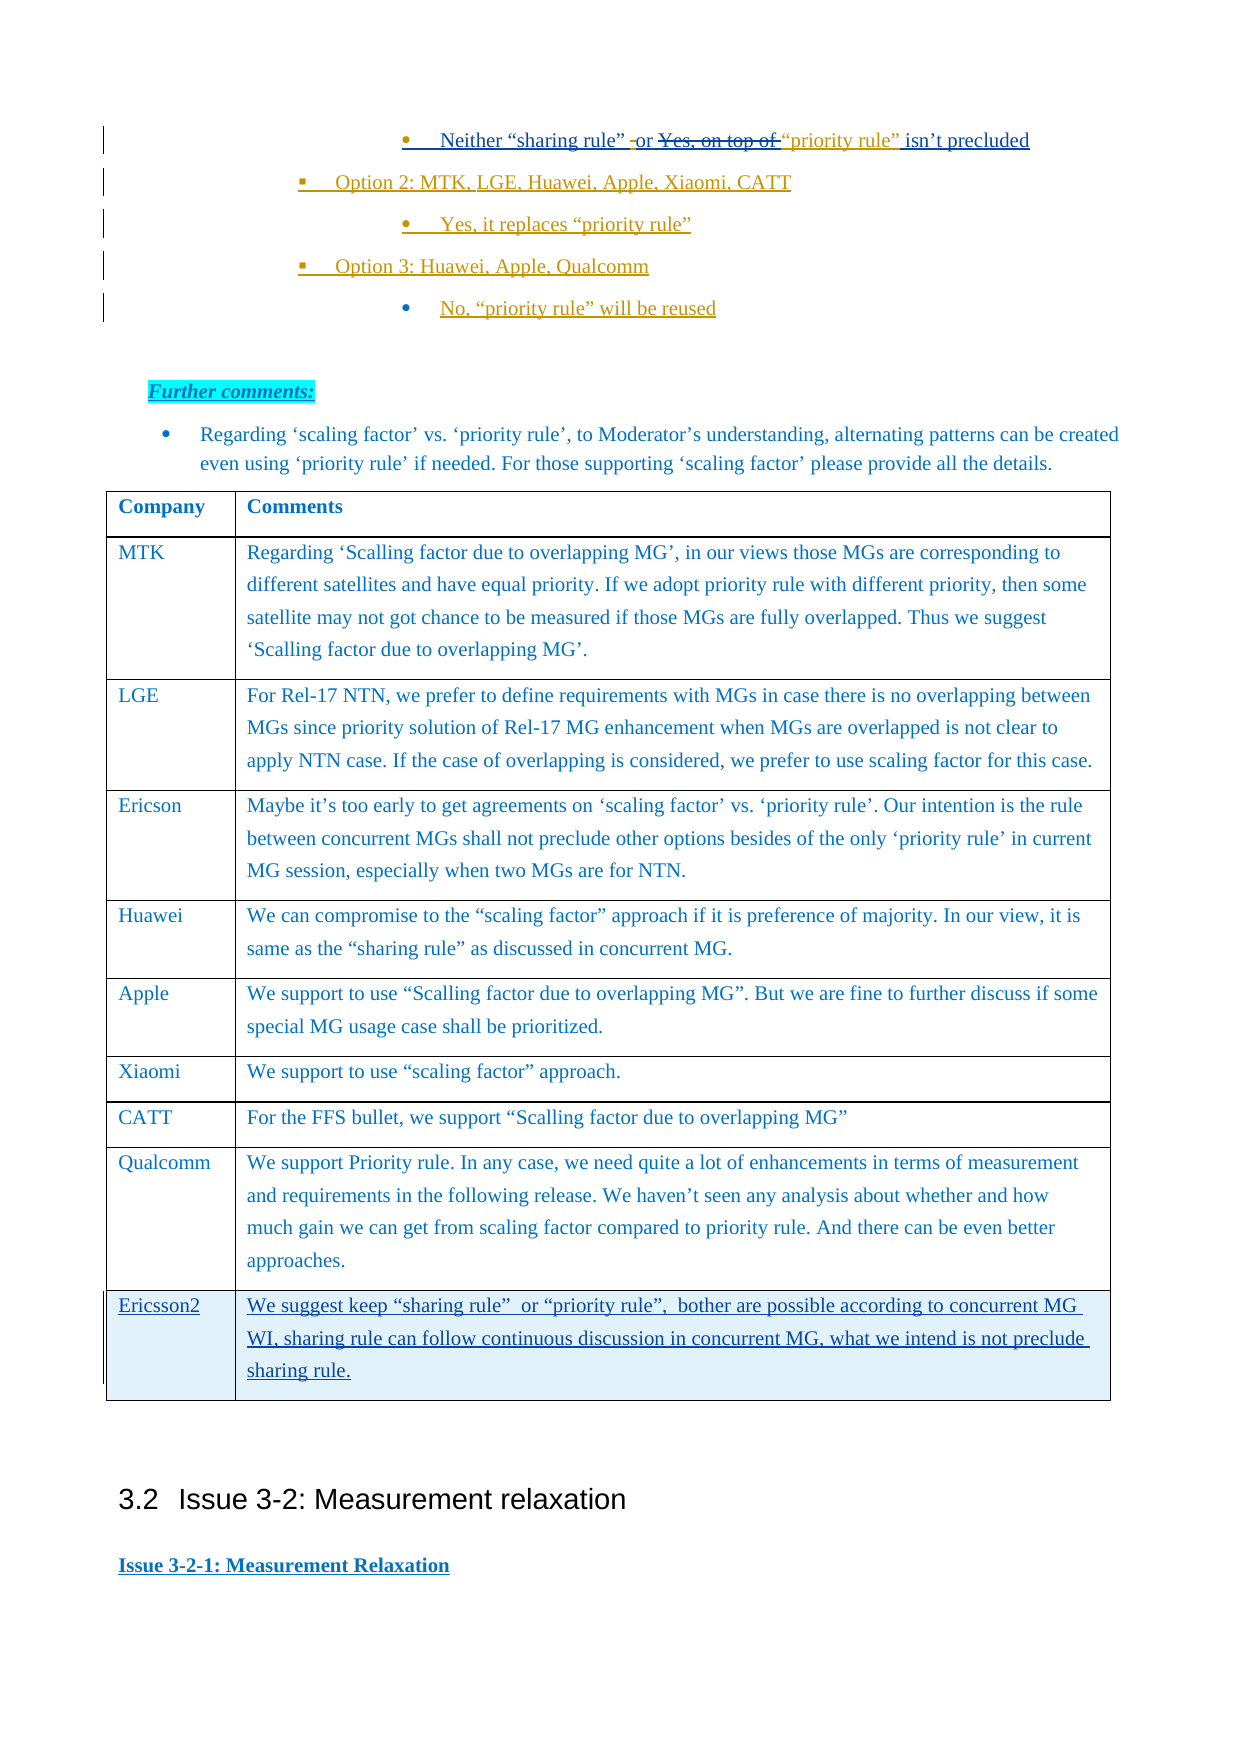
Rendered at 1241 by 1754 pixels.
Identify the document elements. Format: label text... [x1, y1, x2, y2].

table_cell Xiaomi [107, 1057, 235, 1101]
table_cell For the FFS bullet, we support “Scalling factor due to overlapping MG” [236, 1103, 1110, 1147]
text Issue 3-2-1: Measurement Relaxation [118, 1551, 1122, 1579]
table_cell MTK [107, 538, 235, 679]
table_cell Qualcomm [107, 1148, 235, 1290]
table_cell We support to use “Scalling factor due to overlapping MG”. But we are fine to further discuss if some special MG usage case shall be prioritized. [236, 979, 1110, 1056]
table_cell Ericson [107, 791, 235, 900]
table_cell Maybe it’s too early to get agreements on ‘scaling factor’ vs. ‘priority rule’. Our intention is the rule between concurrent MGs shall not preclude other options besides of the only ‘priority rule’ in current MG session, especially when two MGs are for NTN. [236, 791, 1110, 900]
text Further comments: [118, 377, 1122, 406]
table_cell Regarding ‘Scalling factor due to overlapping MG’, in our views those MGs are corresponding to different satellites and have equal priority. If we adopt priority rule with different priority, then some satellite may not got chance to be measured if those MGs are fully overlapped. Thus we suggest ‘Scalling factor due to overlapping MG’. [236, 538, 1110, 679]
list Regarding ‘scaling factor’ vs. ‘priority rule’, to Moderator’s understanding, alternating patterns can be created even using ‘priority rule’ if needed. For those supporting ‘scaling factor’ please provide all the details. [162, 419, 1122, 477]
table_header Comments [236, 492, 1110, 536]
table_cell We can compromise to the “scaling factor” approach if it is preference of majority. In our view, it is same as the “sharing rule” as discussed in concurrent MG. [236, 901, 1110, 978]
table_cell We support to use “scaling factor” approach. [236, 1057, 1110, 1101]
subtitle Issue 3-2: Measurement relaxation [118, 1471, 1122, 1527]
table_cell LGE [107, 680, 235, 790]
table_cell Apple [107, 979, 235, 1056]
table_cell We support Priority rule. In any case, we need quite a lot of enhancements in terms of measurement and requirements in the following release. We haven’t seen any analysis about whether and how much gain we can get from scaling factor compared to priority rule. And there can be even better approaches. [236, 1148, 1110, 1290]
table_cell Huawei [107, 901, 235, 978]
table_cell CATT [107, 1103, 235, 1147]
table_header Company [107, 492, 235, 536]
table_cell For Rel-17 NTN, we prefer to define requirements with MGs in case there is no overlapping between MGs since priority solution of Rel-17 MG enhancement when MGs are overlapped is not clear to apply NTN case. If the case of overlapping is considered, we prefer to use scaling factor for this case. [236, 680, 1110, 790]
